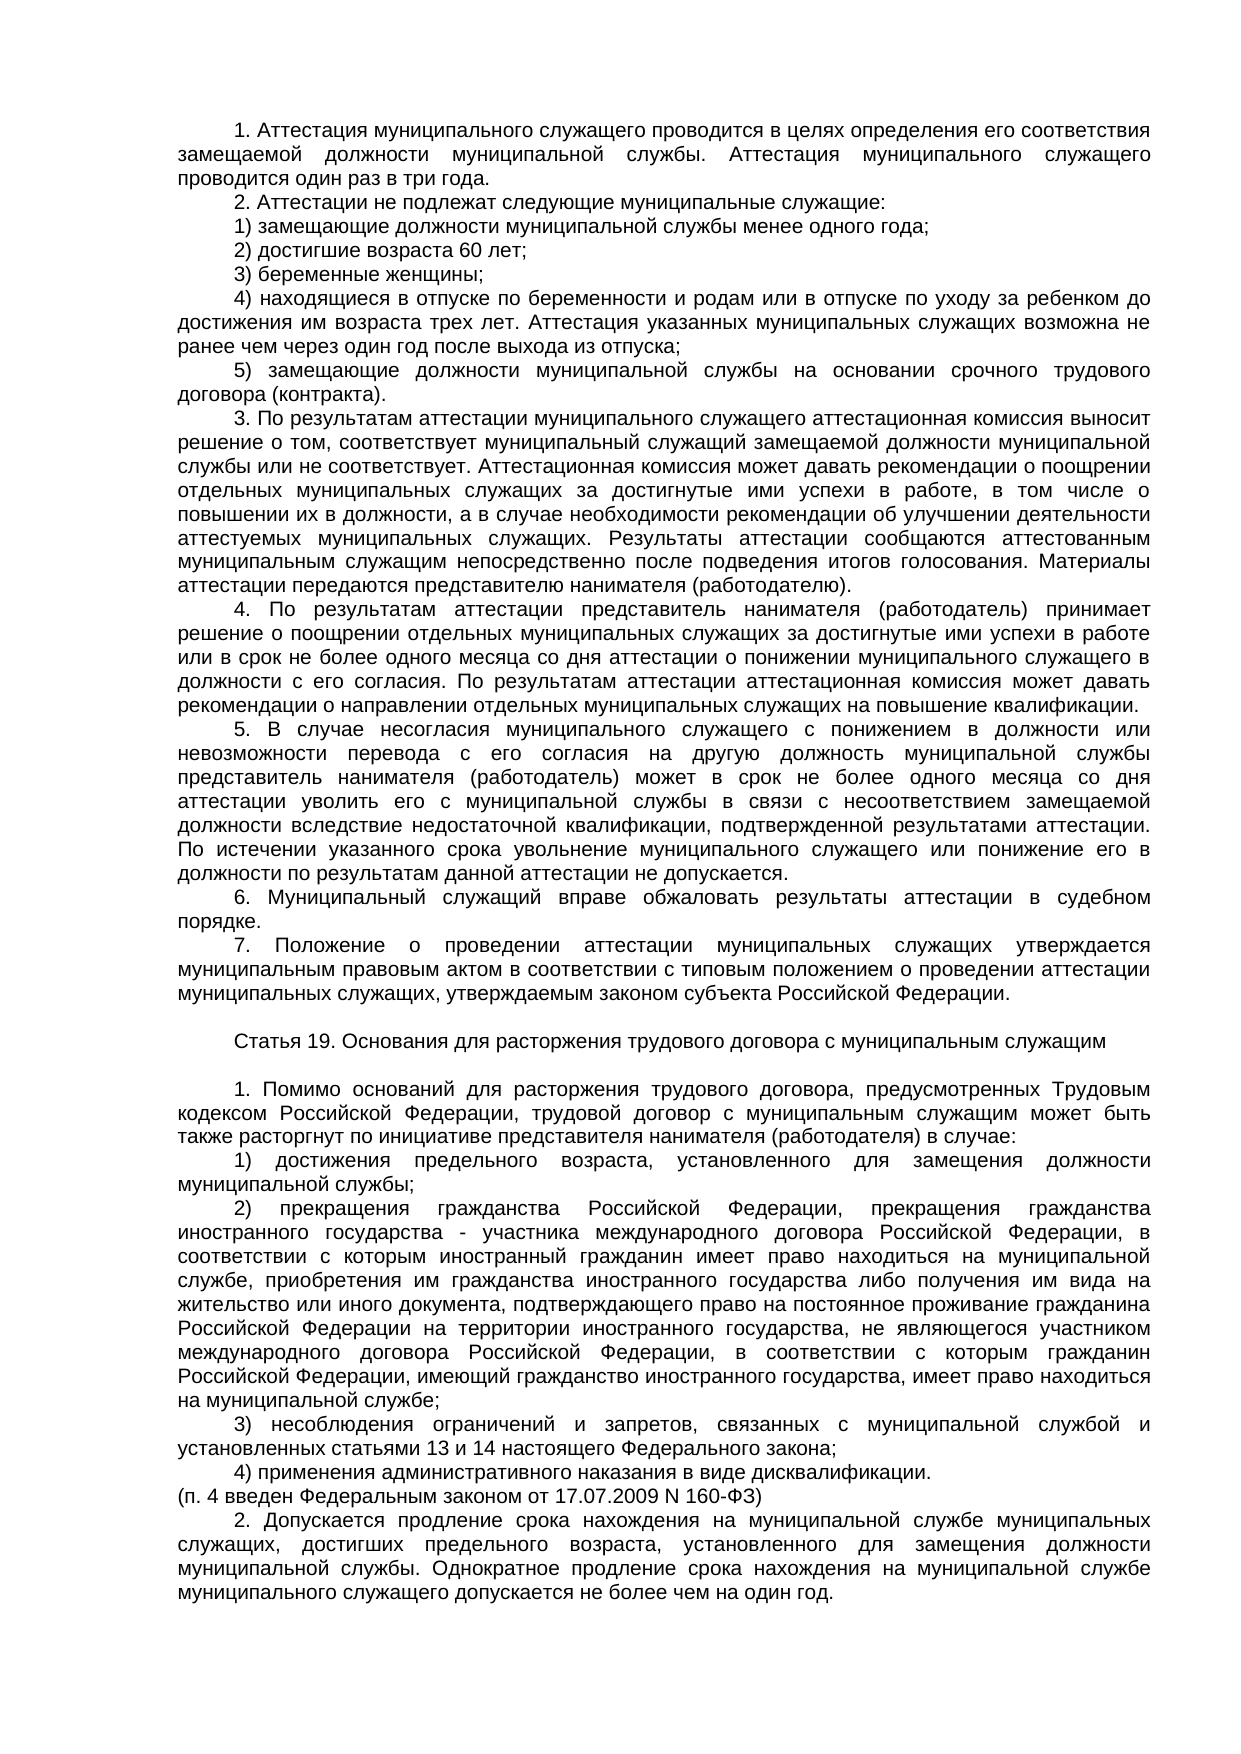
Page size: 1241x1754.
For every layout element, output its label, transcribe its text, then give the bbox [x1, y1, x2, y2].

text 2. Аттестации не подлежат следующие муниципальные служащие: [177, 190, 1152, 214]
text 3) несоблюдения ограничений и запретов, связанных с муниципальной службой и установленных статьями 13 и 14 настоящего Федерального закона; [177, 1412, 1152, 1460]
text 5) замещающие должности муниципальной службы на основании срочного трудового договора (контракта). [177, 358, 1152, 406]
text 3) беременные женщины; [177, 262, 1152, 286]
text 5. В случае несогласия муниципального служащего с понижением в должности или невозможности перевода с его согласия на другую должность муниципальной службы представитель нанимателя (работодатель) может в срок не более одного месяца со дня аттестации уволить его с муниципальной службы в связи с несоответствием замещаемой должности вследствие недостаточной квалификации, подтвержденной результатами аттестации. По истечении указанного срока увольнение муниципального служащего или понижение его в должности по результатам данной аттестации не допускается. [177, 717, 1152, 885]
text 1) достижения предельного возраста, установленного для замещения должности муниципальной службы; [177, 1148, 1152, 1196]
text 6. Муниципальный служащий вправе обжаловать результаты аттестации в судебном порядке. [177, 885, 1152, 933]
text 1) замещающие должности муниципальной службы менее одного года; [177, 214, 1152, 238]
text 2) достигшие возраста 60 лет; [177, 238, 1152, 262]
text Статья 19. Основания для расторжения трудового договора с муниципальным служащим [177, 1028, 1152, 1052]
text 4. По результатам аттестации представитель нанимателя (работодатель) принимает решение о поощрении отдельных муниципальных служащих за достигнутые ими успехи в работе или в срок не более одного месяца со дня аттестации о понижении муниципального служащего в должности с его согласия. По результатам аттестации аттестационная комиссия может давать рекомендации о направлении отдельных муниципальных служащих на повышение квалификации. [177, 597, 1152, 717]
text 4) применения административного наказания в виде дисквалификации. [177, 1460, 1152, 1484]
text 1. Помимо оснований для расторжения трудового договора, предусмотренных Трудовым кодексом Российской Федерации, трудовой договор с муниципальным служащим может быть также расторгнут по инициативе представителя нанимателя (работодателя) в случае: [177, 1076, 1152, 1148]
text 2) прекращения гражданства Российской Федерации, прекращения гражданства иностранного государства - участника международного договора Российской Федерации, в соответствии с которым иностранный гражданин имеет право находиться на муниципальной службе, приобретения им гражданства иностранного государства либо получения им вида на жительство или иного документа, подтверждающего право на постоянное проживание гражданина Российской Федерации на территории иностранного государства, не являющегося участником международного договора Российской Федерации, в соответствии с которым гражданин Российской Федерации, имеющий гражданство иностранного государства, имеет право находиться на муниципальной службе; [177, 1196, 1152, 1412]
text 3. По результатам аттестации муниципального служащего аттестационная комиссия выносит решение о том, соответствует муниципальный служащий замещаемой должности муниципальной службы или не соответствует. Аттестационная комиссия может давать рекомендации о поощрении отдельных муниципальных служащих за достигнутые ими успехи в работе, в том числе о повышении их в должности, а в случае необходимости рекомендации об улучшении деятельности аттестуемых муниципальных служащих. Результаты аттестации сообщаются аттестованным муниципальным служащим непосредственно после подведения итогов голосования. Материалы аттестации передаются представителю нанимателя (работодателю). [177, 406, 1152, 597]
text (п. 4 введен Федеральным законом от 17.07.2009 N 160-ФЗ) [177, 1484, 1152, 1508]
text 1. Аттестация муниципального служащего проводится в целях определения его соответствия замещаемой должности муниципальной службы. Аттестация муниципального служащего проводится один раз в три года. [177, 118, 1152, 190]
text 2. Допускается продление срока нахождения на муниципальной службе муниципальных служащих, достигших предельного возраста, установленного для замещения должности муниципальной службы. Однократное продление срока нахождения на муниципальной службе муниципального служащего допускается не более чем на один год. [177, 1508, 1152, 1603]
text 7. Положение о проведении аттестации муниципальных служащих утверждается муниципальным правовым актом в соответствии с типовым положением о проведении аттестации муниципальных служащих, утверждаемым законом субъекта Российской Федерации. [177, 933, 1152, 1004]
text 4) находящиеся в отпуске по беременности и родам или в отпуске по уходу за ребенком до достижения им возраста трех лет. Аттестация указанных муниципальных служащих возможна не ранее чем через один год после выхода из отпуска; [177, 286, 1152, 358]
